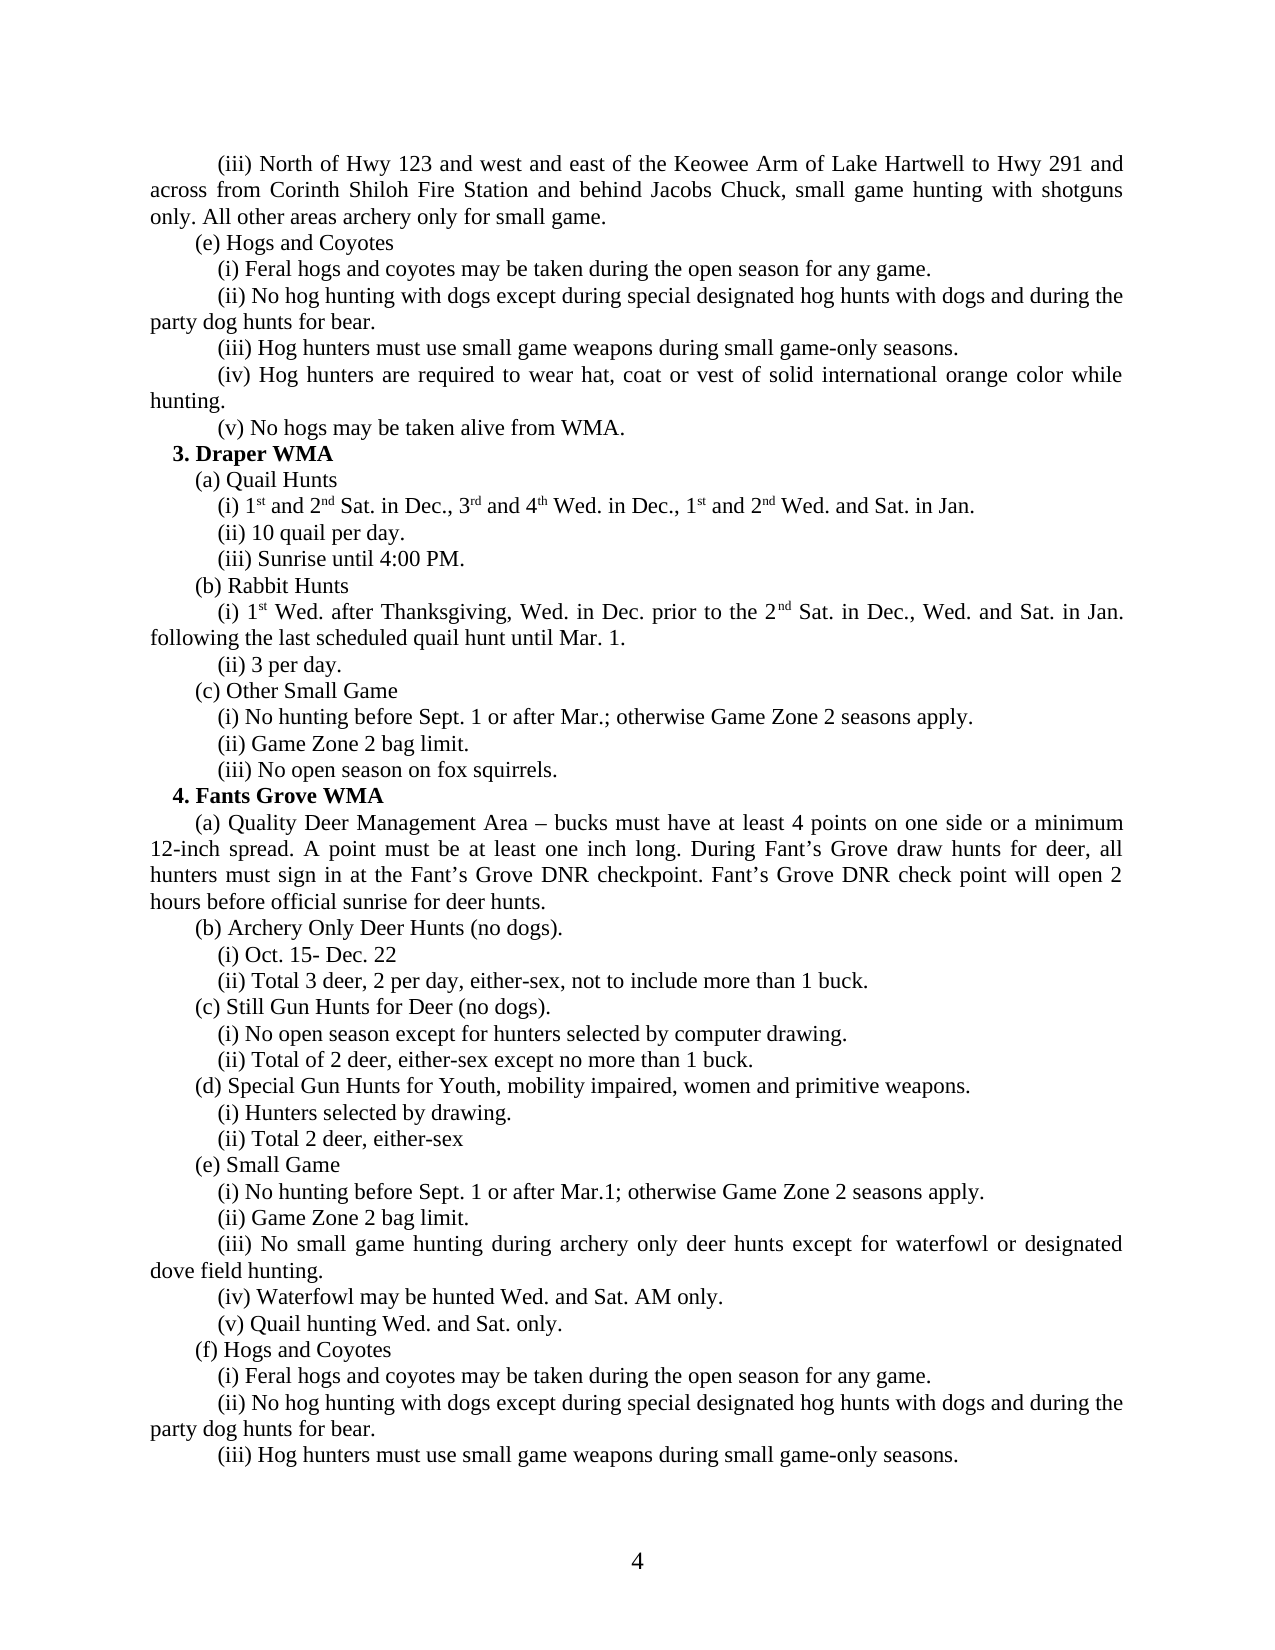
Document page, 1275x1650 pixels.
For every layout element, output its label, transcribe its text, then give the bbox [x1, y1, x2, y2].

text (iii) No open season on fox squirrels. [150, 756, 1125, 782]
text (b) Rabbit Hunts [150, 572, 1125, 598]
text (i) Hunters selected by drawing. [150, 1099, 1125, 1125]
text (ii) Game Zone 2 bag limit. [150, 1204, 1125, 1231]
text (e) Hogs and Coyotes [150, 229, 1125, 255]
text (v) Quail hunting Wed. and Sat. only. [150, 1309, 1125, 1336]
text (i) No hunting before Sept. 1 or after Mar.; otherwise Game Zone 2 seasons apply. [150, 703, 1125, 730]
text (ii) Total 3 deer, 2 per day, either-sex, not to include more than 1 buck. [150, 967, 1125, 993]
text (iii) Hog hunters must use small game weapons during small game-only seasons. [150, 1441, 1125, 1468]
text (i) 1st and 2nd Sat. in Dec., 3rd and 4th Wed. in Dec., 1st and 2nd Wed. and Sat. in Jan. [150, 493, 1125, 519]
text 4. Fants Grove WMA [150, 782, 1125, 809]
text (a) Quail Hunts [150, 466, 1125, 493]
text (v) No hogs may be taken alive from WMA. [150, 413, 1125, 440]
text (e) Small Game [150, 1151, 1125, 1178]
text (b) Archery Only Deer Hunts (no dogs). [150, 914, 1125, 941]
text (i) No open season except for hunters selected by computer drawing. [150, 1020, 1125, 1046]
text (i) Feral hogs and coyotes may be taken during the open season for any game. [150, 255, 1125, 282]
text (ii) Total of 2 deer, either-sex except no more than 1 buck. [150, 1046, 1125, 1072]
text (iii) No small game hunting during archery only deer hunts except for waterfowl or designated dove field hunting. [150, 1231, 1125, 1283]
text (ii) 10 quail per day. [150, 519, 1125, 545]
text (c) Other Small Game [150, 677, 1125, 703]
text (ii) Game Zone 2 bag limit. [150, 730, 1125, 756]
text (iii) North of Hwy 123 and west and east of the Keowee Arm of Lake Hartwell to Hwy 291 and across from Corinth Shiloh Fire Station and behind Jacobs Chuck, small game hunting with shotguns only. All other areas archery only for small game. [150, 150, 1125, 229]
text 3. Draper WMA [150, 440, 1125, 466]
text (iii) Sunrise until 4:00 PM. [150, 545, 1125, 572]
text (iii) Hog hunters must use small game weapons during small game-only seasons. [150, 334, 1125, 361]
text (i) Feral hogs and coyotes may be taken during the open season for any game. [150, 1362, 1125, 1389]
text (a) Quality Deer Management Area – bucks must have at least 4 points on one side or a minimum 12-inch spread. A point must be at least one inch long. During Fant’s Grove draw hunts for deer, all hunters must sign in at the Fant’s Grove DNR checkpoint. Fant’s Grove DNR check point will open 2 hours before official sunrise for deer hunts. [150, 809, 1125, 914]
text (ii) 3 per day. [150, 651, 1125, 677]
text (c) Still Gun Hunts for Deer (no dogs). [150, 993, 1125, 1020]
text (iv) Hog hunters are required to wear hat, coat or vest of solid international orange color while hunting. [150, 361, 1125, 413]
text (d) Special Gun Hunts for Youth, mobility impaired, women and primitive weapons. [150, 1072, 1125, 1099]
text (ii) Total 2 deer, either-sex [150, 1125, 1125, 1151]
text (i) Oct. 15- Dec. 22 [150, 941, 1125, 967]
text (iv) Waterfowl may be hunted Wed. and Sat. AM only. [150, 1283, 1125, 1309]
text (ii) No hog hunting with dogs except during special designated hog hunts with dogs and during the party dog hunts for bear. [150, 1389, 1125, 1441]
text (f) Hogs and Coyotes [150, 1336, 1125, 1362]
text (ii) No hog hunting with dogs except during special designated hog hunts with dogs and during the party dog hunts for bear. [150, 282, 1125, 334]
text (i) 1st Wed. after Thanksgiving, Wed. in Dec. prior to the 2nd Sat. in Dec., Wed. and Sat. in Jan. following the last scheduled quail hunt until Mar. 1. [150, 598, 1125, 651]
text (i) No hunting before Sept. 1 or after Mar.1; otherwise Game Zone 2 seasons apply. [150, 1178, 1125, 1204]
